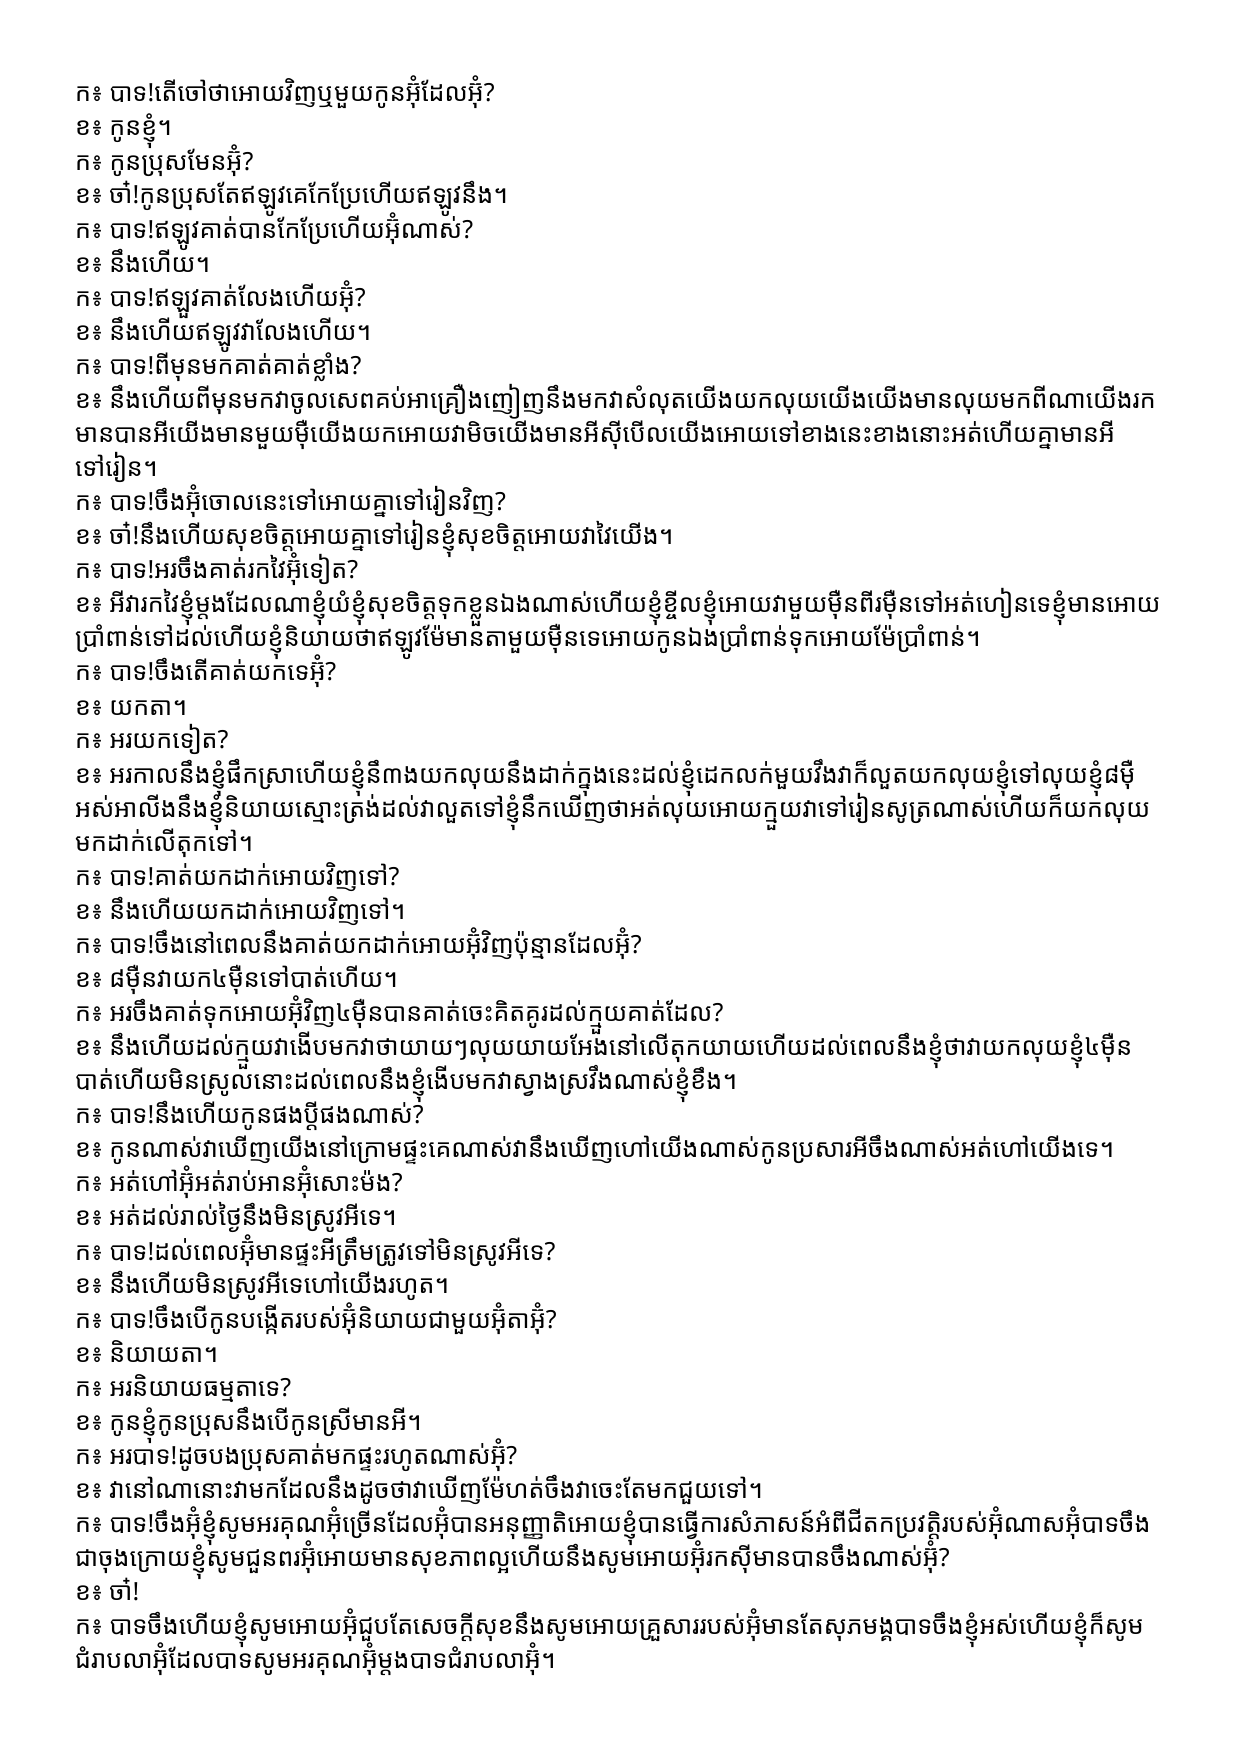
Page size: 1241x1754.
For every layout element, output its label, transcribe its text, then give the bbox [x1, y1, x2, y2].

text ខ៖ ចា៎! [75, 1574, 1165, 1608]
text ខ៖ នឹងហើយ។ [75, 245, 1165, 279]
text ខ៖ ចា៎!នឹងហើយសុខចិត្តអោយគ្នាទៅរៀនខ្ញុំសុខចិត្តអោយវាវៃយើង។ [75, 518, 1165, 552]
text ក៖ បាទ!ពីមុនមកគាត់គាត់ខ្លាំង? [75, 347, 1165, 382]
text ក៖ បាទ!ចឹងអ៊ុំខ្ញុំសូមអរគុណអ៊ុំច្រើនដែលអ៊ុំបានអនុញ្ញាតិអោយខ្ញុំបានធ្វើការសំភាសន៍អំពីជីតកប្រវត្តិរបស់អ៊ុំណាសអ៊ុំបាទចឹងជាចុងក្រោយខ្ញុំសូមជួនពរអ៊ុំអោយមានសុខភាពល្អហើយនឹងសូមអោយអ៊ុំរកស៊ីមានបានចឹងណាស់អ៊ុំ? [75, 1506, 1165, 1574]
text ខ៖ កូនណាស់វាឃើញយើងនៅក្រោមផ្ទះគេណាស់វានឹងឃើញហៅយើងណាស់កូនប្រសារអីចឹងណាស់អត់ហៅយើងទេ។ [75, 1131, 1165, 1165]
text ក៖ កូនប្រុសមែនអ៊ុំ? [75, 143, 1165, 177]
text ក៖ អរយកទៀត? [75, 722, 1165, 756]
text ខ៖ អីវារកវៃខ្ញុំម្តងដែលណាខ្ញុំយំខ្ញុំសុខចិត្តទុកខ្លួនឯងណាស់ហើយខ្ញុំខ្ចីលខ្ញុំអោយវាមួយម៉ឺនពីរម៉ឺនទៅអត់ហៀនទេខ្ញុំមានអោយប្រាំពាន់ទៅដល់ហើយខ្ញុំនិយាយថាឥឡូវម៉ែមានតាមួយម៉ឺនទេអោយកូនឯងប្រាំពាន់ទុកអោយម៉ែប្រាំពាន់។ [75, 586, 1165, 654]
text ខ៖ នឹងហើយមិនស្រូវអីទេហៅយើងរហូត។ [75, 1267, 1165, 1301]
text ខ៖ អរកាលនឹងខ្ញុំផឹកស្រាហើយខ្ញុំនឹ៣ងយកលុយនឹងដាក់ក្នុងនេះដល់ខ្ញុំដេកលក់មួយវឹងវាក៏លួតយកលុយខ្ញុំទៅលុយខ្ញុំ៨ម៉ឺអស់អាលីងនឹងខ្ញុំនិយាយស្មោះត្រង់ដល់វាលួតទៅខ្ញុំនឹកឃើញថាអត់លុយអោយក្មួយវាទៅរៀនសូត្រណាស់ហើយក៏យកលុយមកដាក់លើតុកទៅ។ [75, 756, 1165, 858]
text ក៖ អត់ហៅអ៊ុំអត់រាប់អានអ៊ុំសោះម៉ង? [75, 1165, 1165, 1199]
text ក៖ បាទចឹងហើយខ្ញុំសូមអោយអ៊ុំជួបតែសេចក្ដីសុខនឹងសូមអោយគ្រួសាររបស់អ៊ុំមានតែសុភមង្គបាទចឹងខ្ញុំអស់ហើយខ្ញុំក៏សូមជំរាបលាអ៊ុំដែលបាទសូមអរគុណអ៊ុំម្តងបាទជំរាបលាអ៊ុំ។ [75, 1608, 1165, 1676]
text ខ៖ ចា៎!កូនប្រុសតែឥឡូវគេកែប្រែហើយឥឡូវនឹង។ [75, 177, 1165, 211]
text ក៖ បាទ!ចឹងតើគាត់យកទេអ៊ុំ? [75, 654, 1165, 688]
text ក៖ បាទ!ដល់ពេលអ៊ុំមានផ្ទះអីត្រឹមត្រូវទៅមិនស្រូវអីទេ? [75, 1233, 1165, 1267]
text ក៖ បាទ!នឹងហើយកូនផងប្តីផងណាស់? [75, 1097, 1165, 1131]
text ក៖ បាទ!ចឹងនៅពេលនឹងគាត់យកដាក់អោយអ៊ុំវិញប៉ុន្មានដែលអ៊ុំ? [75, 927, 1165, 961]
text ខ៖ វានៅណានោះវាមកដែលនឹងដូចថាវាឃើញម៉ែហត់ចឹងវាចេះតែមកជួយទៅ។ [75, 1472, 1165, 1506]
text ខ៖ នឹងហើយដល់ក្មួយវាងើបមកវាថាយាយៗលុយយាយអែងនៅលើតុកយាយហើយដល់ពេលនឹងខ្ញុំថាវាយកលុយខ្ញុំ៤ម៉ឺនបាត់ហើយមិនស្រូលនោះដល់ពេលនឹងខ្ញុំងើបមកវាស្វាងស្រវឹងណាស់ខ្ញុំខឹង។ [75, 1029, 1165, 1097]
text ខ៖ ៨ម៉ឺនវាយក៤ម៉ឺនទៅបាត់ហើយ។ [75, 961, 1165, 995]
text ខ៖ នឹងហើយឥឡូវវាលែងហើយ។ [75, 313, 1165, 347]
text ខ៖ កូនខ្ញុំ។ [75, 109, 1165, 143]
text ក៖ បាទ!អរចឹងគាត់រកវៃអ៊ុំទៀត? [75, 552, 1165, 586]
text ខ៖ នឹងហើយយកដាក់អោយវិញទៅ។ [75, 892, 1165, 927]
text ខ៖ យកតា។ [75, 688, 1165, 722]
text ក៖ បាទ!តើចៅថាអោយវិញឬមួយកូនអ៊ុំដែលអ៊ុំ? [75, 75, 1165, 109]
text ក៖ បាទ!ឥឡូវគាត់បានកែប្រែហើយអ៊ុំណាស់? [75, 211, 1165, 245]
text ក៖ អរបាទ!ដូចបងប្រុសគាត់មកផ្ទះរហូតណាស់អ៊ុំ? [75, 1437, 1165, 1472]
text ក៖ បាទ!ឥឡួវគាត់លែងហើយអ៊ុំ? [75, 279, 1165, 313]
text ក៖ អរចឹងគាត់ទុកអោយអ៊ុំវិញ៤ម៉ឺនបានគាត់ចេះគិតគូរដល់ក្មួយគាត់ដែល? [75, 995, 1165, 1029]
text ក៖ អរនិយាយធម្មតាទេ? [75, 1369, 1165, 1403]
text ខ៖ អត់ដល់រាល់ថ្ងៃនឹងមិនស្រូវអីទេ។ [75, 1199, 1165, 1233]
text ខ៖ នឹងហើយពីមុនមកវាចូលសេពគប់អាគ្រឿងញៀញនឹងមកវាសំលុតយើងយកលុយយើងយើងមានលុយមកពីណាយើងរកមានបានអីយើងមានមួយម៉ឺយើងយកអោយវាមិចយើងមានអីស៊ីបើលយើងអោយទៅខាងនេះខាងនោះអត់ហើយគ្នាមានអីទៅរៀន។ [75, 382, 1165, 484]
text ក៖ បាទ!គាត់យកដាក់អោយវិញទៅ? [75, 858, 1165, 892]
text ខ៖ និយាយតា។ [75, 1335, 1165, 1369]
text ក៖ បាទ!ចឹងអ៊ុំចោលនេះទៅអោយគ្នាទៅរៀនវិញ? [75, 484, 1165, 518]
text ខ៖ កូនខ្ញុំកូនប្រុសនឹងបើកូនស្រីមានអី។ [75, 1403, 1165, 1437]
text ក៖ បាទ!ចឹងបើកូនបង្កើតរបស់អ៊ុំនិយាយជាមួយអ៊ុំតាអ៊ុំ? [75, 1301, 1165, 1335]
